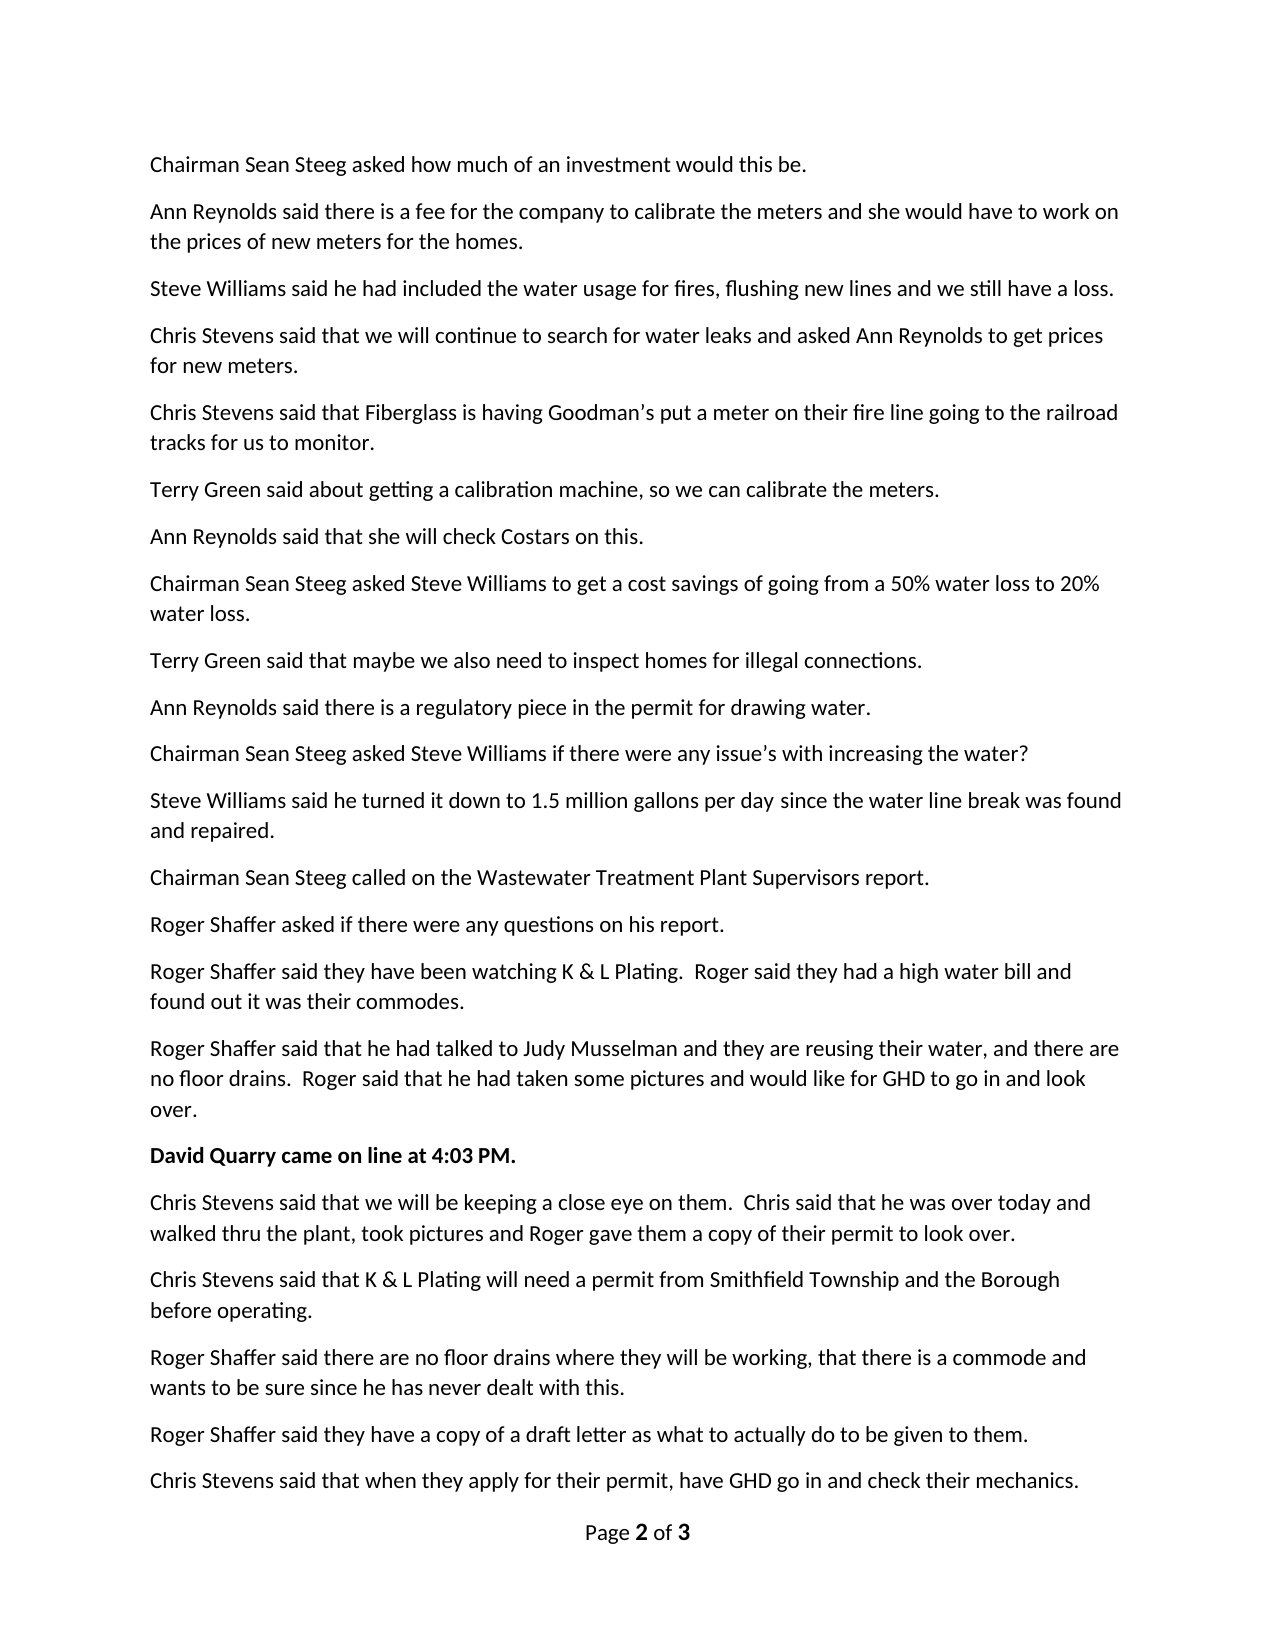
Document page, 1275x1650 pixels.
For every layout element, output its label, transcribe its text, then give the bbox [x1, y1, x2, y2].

text Steve Williams said he had included the water usage for fires, flushing new lines and we still have a loss. [150, 274, 1125, 302]
text Chairman Sean Steeg called on the Wastewater Treatment Plant Supervisors report. [150, 863, 1125, 892]
text Chairman Sean Steeg asked Steve Williams to get a cost savings of going from a 50% water loss to 20% water loss. [150, 569, 1125, 627]
text Roger Shaffer said they have been watching K & L Plating. Roger said they had a high water bill and found out it was their commodes. [150, 957, 1125, 1016]
text David Quarry came on line at 4:03 PM. [150, 1142, 1125, 1170]
text Roger Shaffer said that he had talked to Judy Musselman and they are reusing their water, and there are no floor drains. Roger said that he had taken some pictures and would like for GHD to go in and look over. [150, 1034, 1125, 1123]
text Chris Stevens said that K & L Plating will need a permit from Smithfield Township and the Borough before operating. [150, 1266, 1125, 1324]
text Chris Stevens said that when they apply for their permit, have GHD go in and check their mechanics. [150, 1467, 1125, 1495]
text Roger Shaffer said there are no floor drains where they will be working, that there is a commode and wants to be sure since he has never dealt with this. [150, 1343, 1125, 1401]
text Chris Stevens said that Fiberglass is having Goodman’s put a meter on their fire line going to the railroad tracks for us to monitor. [150, 398, 1125, 456]
text Terry Green said that maybe we also need to inspect homes for illegal connections. [150, 646, 1125, 674]
text Chris Stevens said that we will be keeping a close eye on them. Chris said that he was over today and walked thru the plant, took pictures and Roger gave them a copy of their permit to look over. [150, 1188, 1125, 1247]
text Roger Shaffer asked if there were any questions on his report. [150, 910, 1125, 938]
text Chris Stevens said that we will continue to search for water leaks and asked Ann Reynolds to get prices for new meters. [150, 321, 1125, 379]
text Roger Shaffer said they have a copy of a draft letter as what to actually do to be given to them. [150, 1420, 1125, 1448]
text Ann Reynolds said that she will check Costars on this. [150, 522, 1125, 550]
text Chairman Sean Steeg asked how much of an investment would this be. [150, 150, 1125, 178]
text Steve Williams said he turned it down to 1.5 million gallons per day since the water line break was found and repaired. [150, 786, 1125, 845]
text Ann Reynolds said there is a fee for the company to calibrate the meters and she would have to work on the prices of new meters for the homes. [150, 197, 1125, 255]
text Ann Reynolds said there is a regulatory piece in the permit for drawing water. [150, 693, 1125, 721]
text Chairman Sean Steeg asked Steve Williams if there were any issue’s with increasing the water? [150, 739, 1125, 768]
text Terry Green said about getting a calibration machine, so we can calibrate the meters. [150, 475, 1125, 503]
